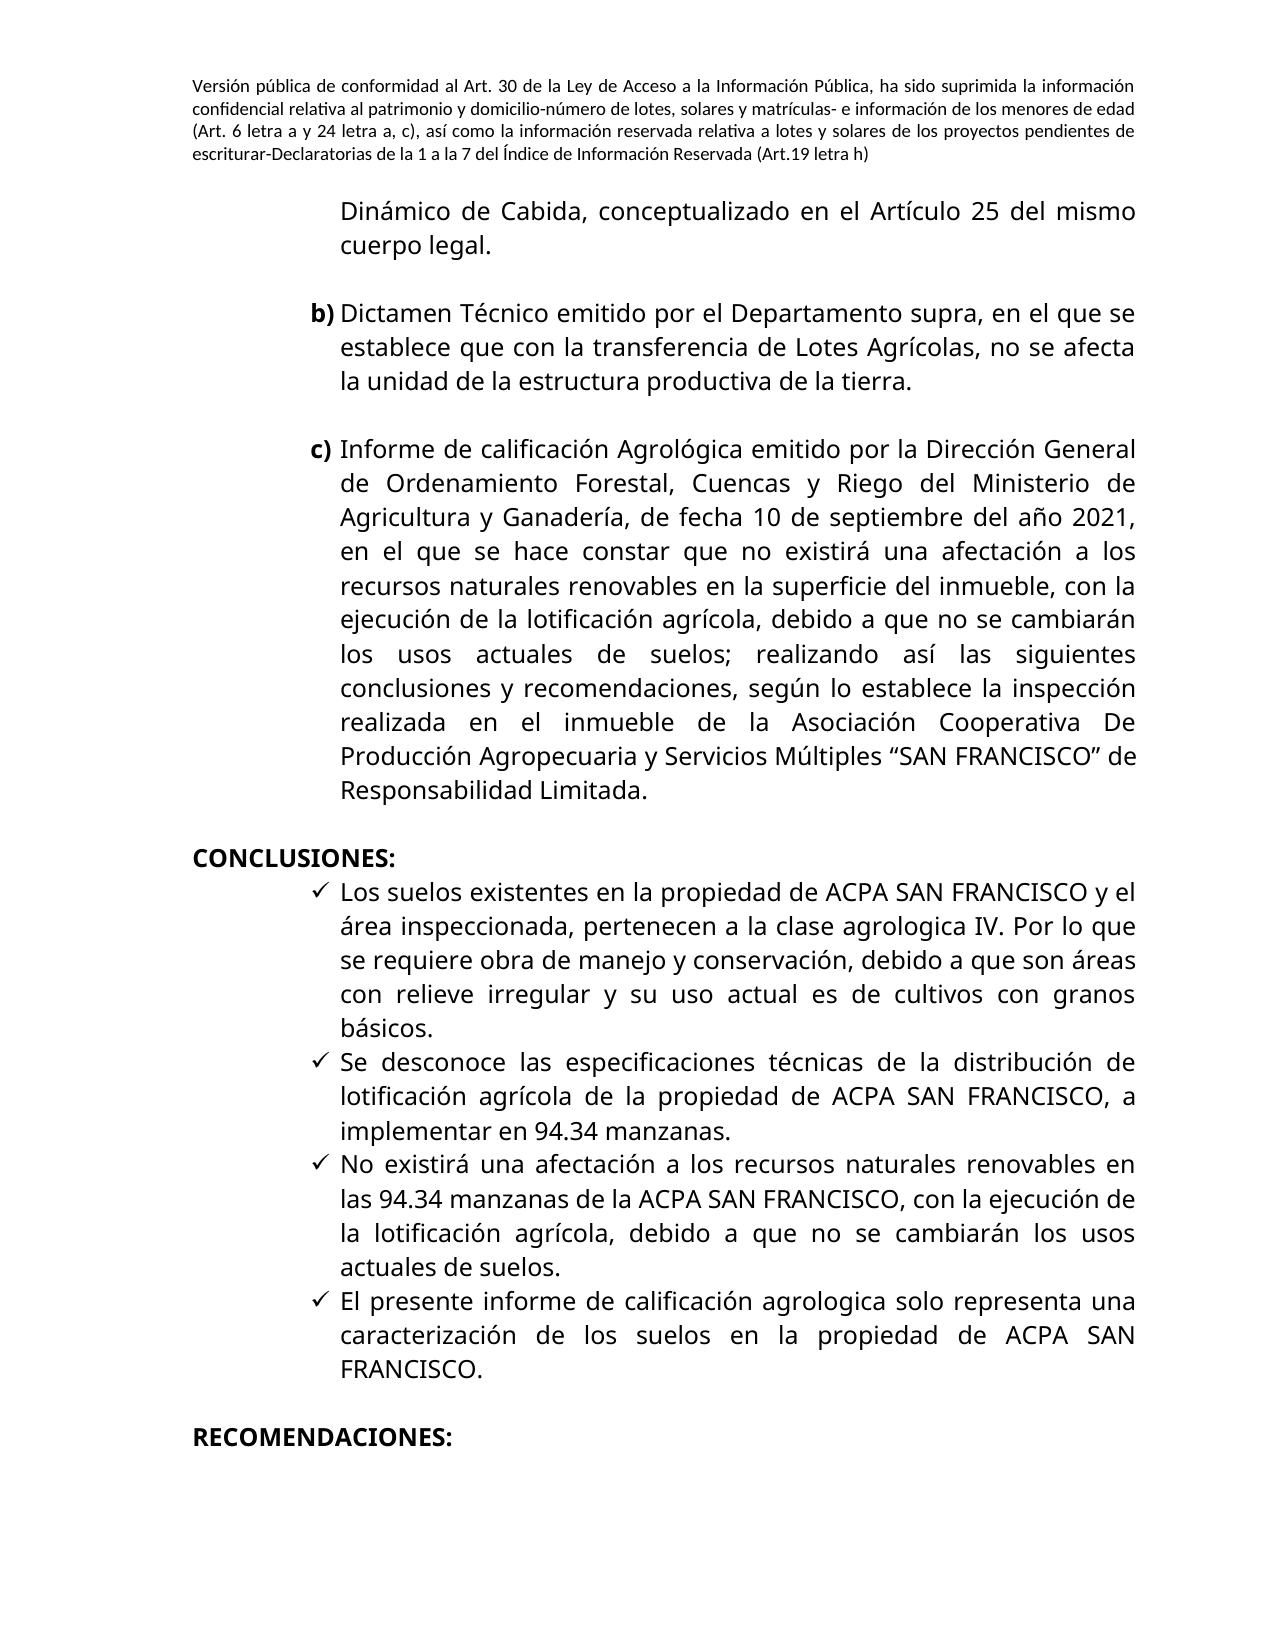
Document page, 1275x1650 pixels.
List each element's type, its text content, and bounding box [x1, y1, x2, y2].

list Informe de calificación Agrológica emitido por la Dirección General de Ordenamiento Forestal, Cuencas y Riego del Ministerio de Agricultura y Ganadería, de fecha 10 de septiembre del año 2021, en el que se hace constar que no existirá una afectación a los recursos naturales renovables en la superficie del inmueble, con la ejecución de la lotificación agrícola, debido a que no se cambiarán los usos actuales de suelos; realizando así las siguientes conclusiones y recomendaciones, según lo establece la inspección realizada en el inmueble de la Asociación Cooperativa De Producción Agropecuaria y Servicios Múltiples “SAN FRANCISCO” de Responsabilidad Limitada. [310, 432, 1137, 807]
list No existirá una afectación a los recursos naturales renovables en las 94.34 manzanas de la ACPA SAN FRANCISCO, con la ejecución de la lotificación agrícola, debido a que no se cambiarán los usos actuales de suelos. [310, 1147, 1137, 1283]
list Los suelos existentes en la propiedad de ACPA SAN FRANCISCO y el área inspeccionada, pertenecen a la clase agrologica IV. Por lo que se requiere obra de manejo y conservación, debido a que son áreas con relieve irregular y su uso actual es de cultivos con granos básicos. [310, 875, 1137, 1045]
list Dictamen Técnico emitido por el Departamento supra, en el que se establece que con la transferencia de Lotes Agrícolas, no se afecta la unidad de la estructura productiva de la tierra. [310, 296, 1137, 398]
text Recomendaciones: [192, 1420, 1137, 1454]
list Se desconoce las especificaciones técnicas de la distribución de lotificación agrícola de la propiedad de ACPA SAN FRANCISCO, a implementar en 94.34 manzanas. [310, 1045, 1137, 1147]
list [310, 193, 1137, 262]
text CONCLUSIONES: [192, 841, 1137, 875]
list El presente informe de calificación agrologica solo representa una caracterización de los suelos en la propiedad de ACPA SAN FRANCISCO. [310, 1283, 1137, 1386]
